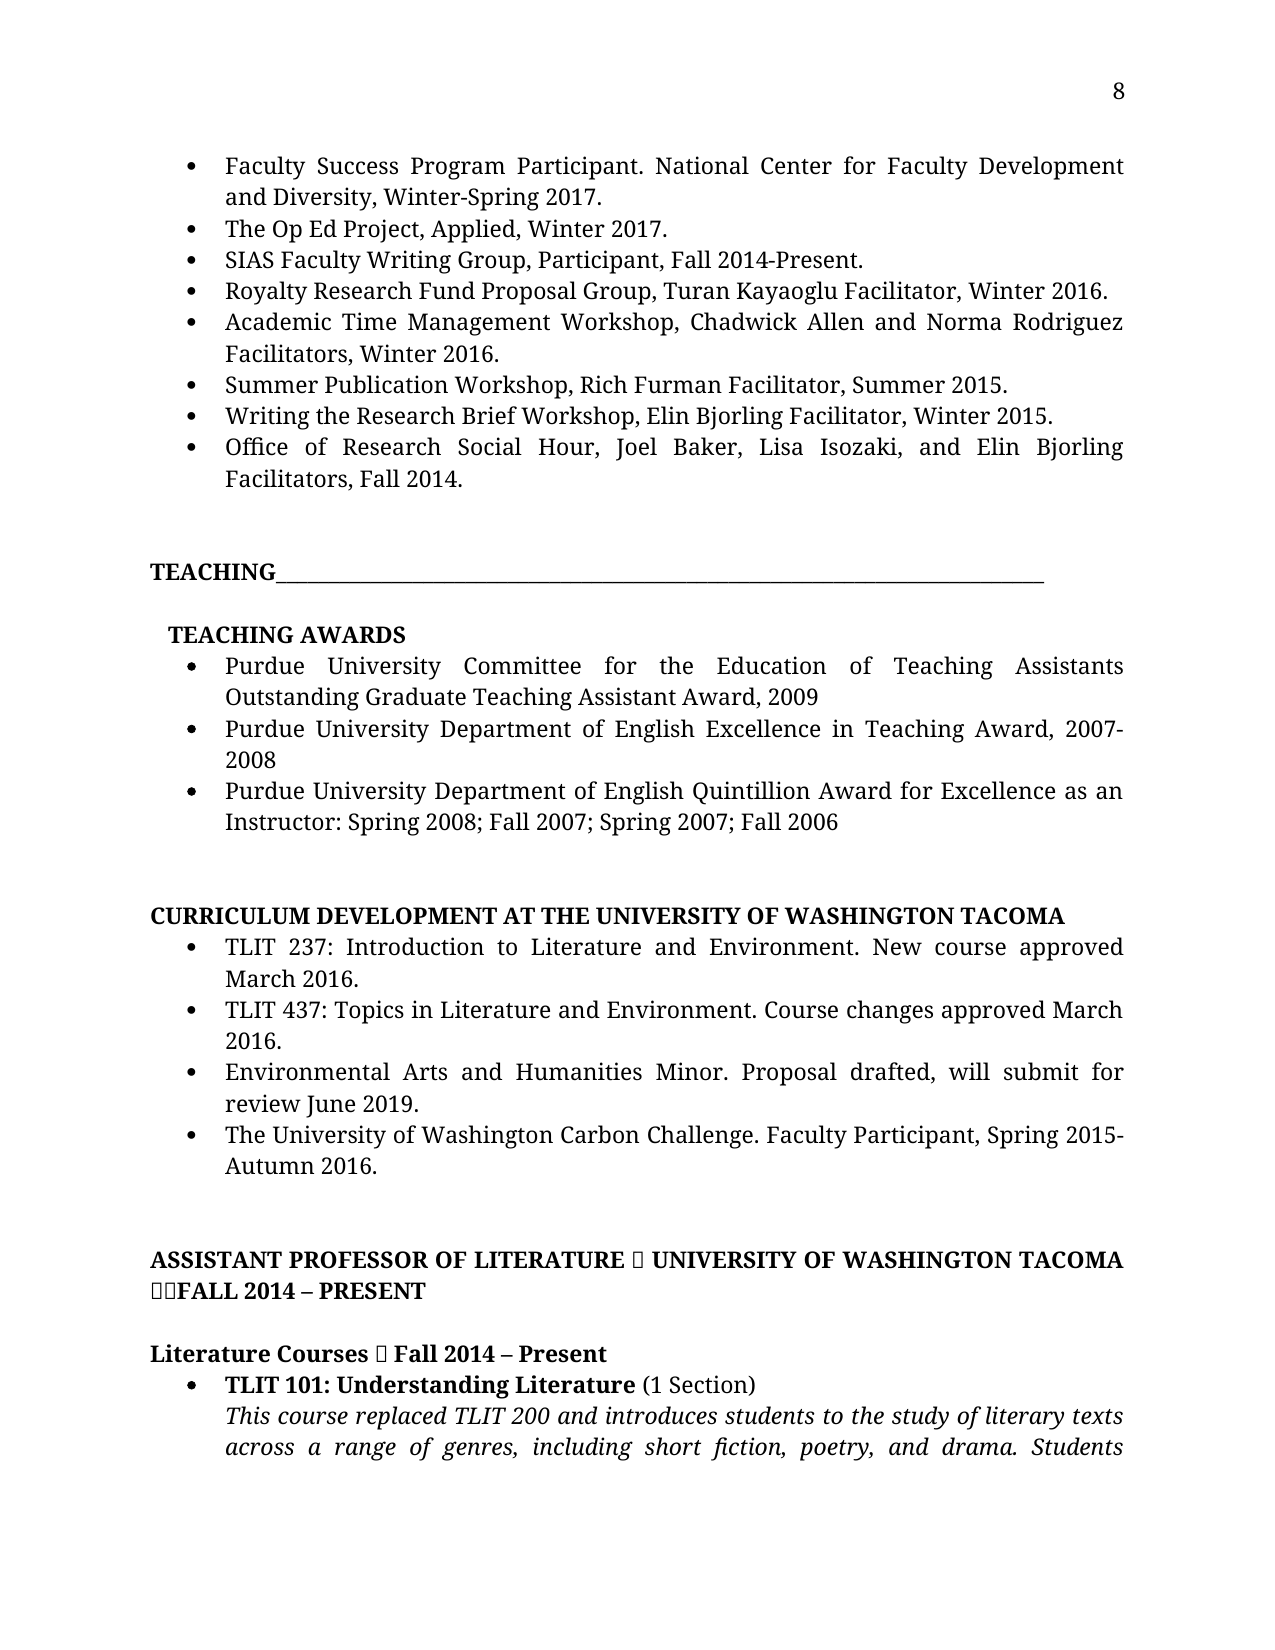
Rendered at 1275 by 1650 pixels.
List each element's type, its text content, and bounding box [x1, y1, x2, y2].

list The University of Washington Carbon Challenge. Faculty Participant, Spring 2015-Autumn 2016. [187, 1119, 1125, 1181]
text ASSISTANT PROFESSOR OF LITERATURE  UNIVERSITY OF WASHINGTON TACOMA FALL 2014 – PRESENT [150, 1244, 1125, 1306]
list Academic Time Management Workshop, Chadwick Allen and Norma Rodriguez Facilitators, Winter 2016. [187, 306, 1125, 369]
list Purdue University Committee for the Education of Teaching Assistants Outstanding Graduate Teaching Assistant Award, 2009 [187, 650, 1125, 712]
list Faculty Success Program Participant. National Center for Faculty Development and Diversity, Winter-Spring 2017. [187, 150, 1125, 212]
list Environmental Arts and Humanities Minor. Proposal drafted, will submit for review June 2019. [187, 1056, 1125, 1119]
text TEACHING_________________________________________________________________________ [150, 556, 1125, 587]
list Purdue University Department of English Quintillion Award for Excellence as an Instructor: Spring 2008; Fall 2007; Spring 2007; Fall 2006 [187, 775, 1125, 837]
list SIAS Faculty Writing Group, Participant, Fall 2014-Present. [187, 244, 1125, 275]
list TLIT 237: Introduction to Literature and Environment. New course approved March 2016. [187, 931, 1125, 994]
list TLIT 437: Topics in Literature and Environment. Course changes approved March 2016. [187, 994, 1125, 1056]
text Literature Courses  Fall 2014 – Present [150, 1337, 1125, 1369]
list Royalty Research Fund Proposal Group, Turan Kayaoglu Facilitator, Winter 2016. [187, 275, 1125, 306]
text TEACHING AWARDS [150, 619, 1125, 650]
list Purdue University Department of English Excellence in Teaching Award, 2007-2008 [187, 712, 1125, 775]
text CURRICULUM DEVELOPMENT AT THE UNIVERSITY OF WASHINGTON TACOMA [150, 900, 1125, 931]
list TLIT 101: Understanding Literature (1 Section) [187, 1369, 1125, 1400]
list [225, 1400, 1125, 1462]
list Writing the Research Brief Workshop, Elin Bjorling Facilitator, Winter 2015. [187, 400, 1125, 431]
list The Op Ed Project, Applied, Winter 2017. [187, 212, 1125, 244]
list Summer Publication Workshop, Rich Furman Facilitator, Summer 2015. [187, 369, 1125, 400]
list Office of Research Social Hour, Joel Baker, Lisa Isozaki, and Elin Bjorling Facilitators, Fall 2014. [187, 431, 1125, 494]
